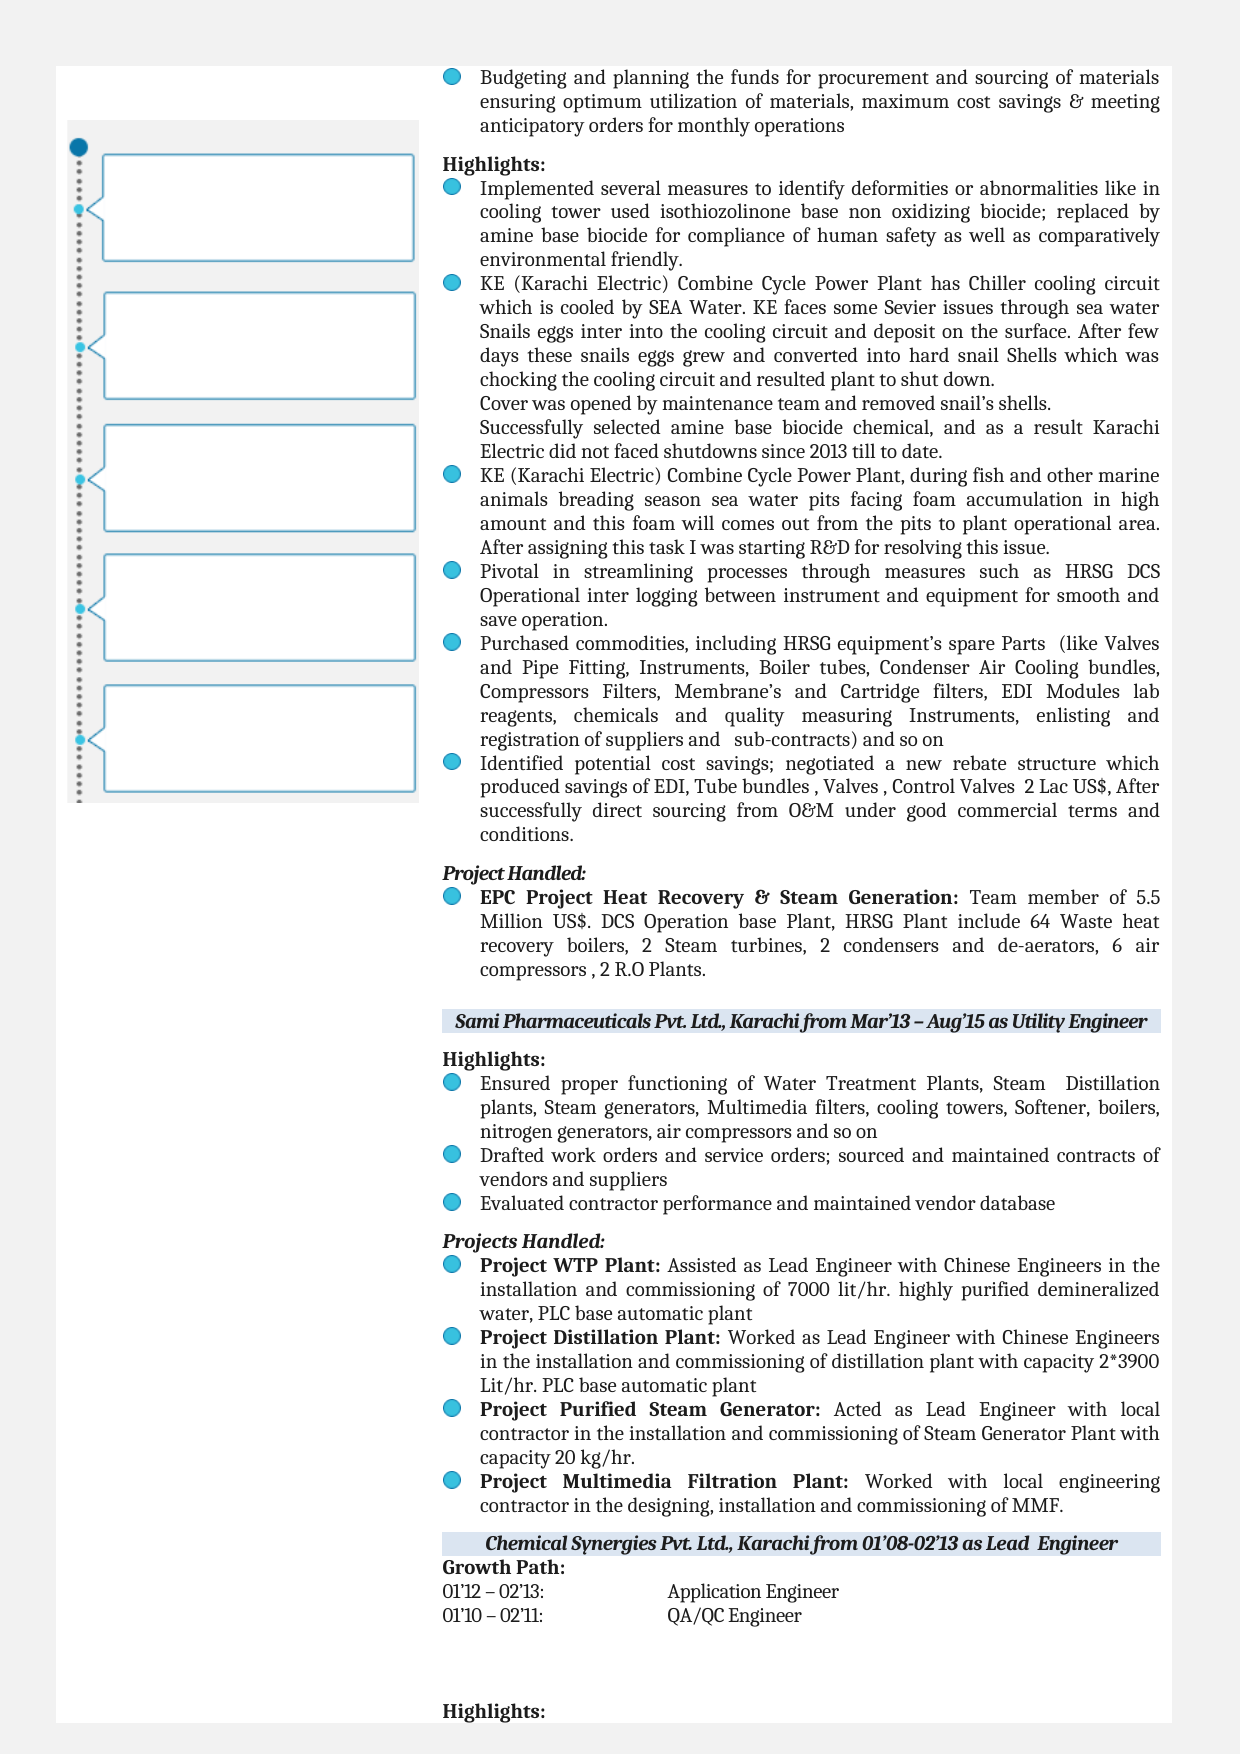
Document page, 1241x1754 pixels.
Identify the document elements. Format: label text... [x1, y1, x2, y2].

picture [443, 1399, 461, 1417]
picture [443, 1255, 461, 1273]
picture [443, 561, 461, 579]
picture [443, 68, 461, 85]
picture [443, 887, 461, 905]
picture [67, 120, 419, 803]
table_cell Career Timeline [56, 66, 431, 1723]
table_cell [431, 66, 1172, 1723]
picture [443, 1073, 461, 1091]
picture [443, 633, 461, 651]
picture [443, 465, 461, 483]
picture [443, 1193, 461, 1211]
picture [443, 1471, 461, 1489]
picture [443, 1145, 461, 1163]
picture [443, 178, 461, 195]
picture [443, 274, 461, 291]
picture [443, 1327, 461, 1345]
picture [443, 753, 461, 770]
